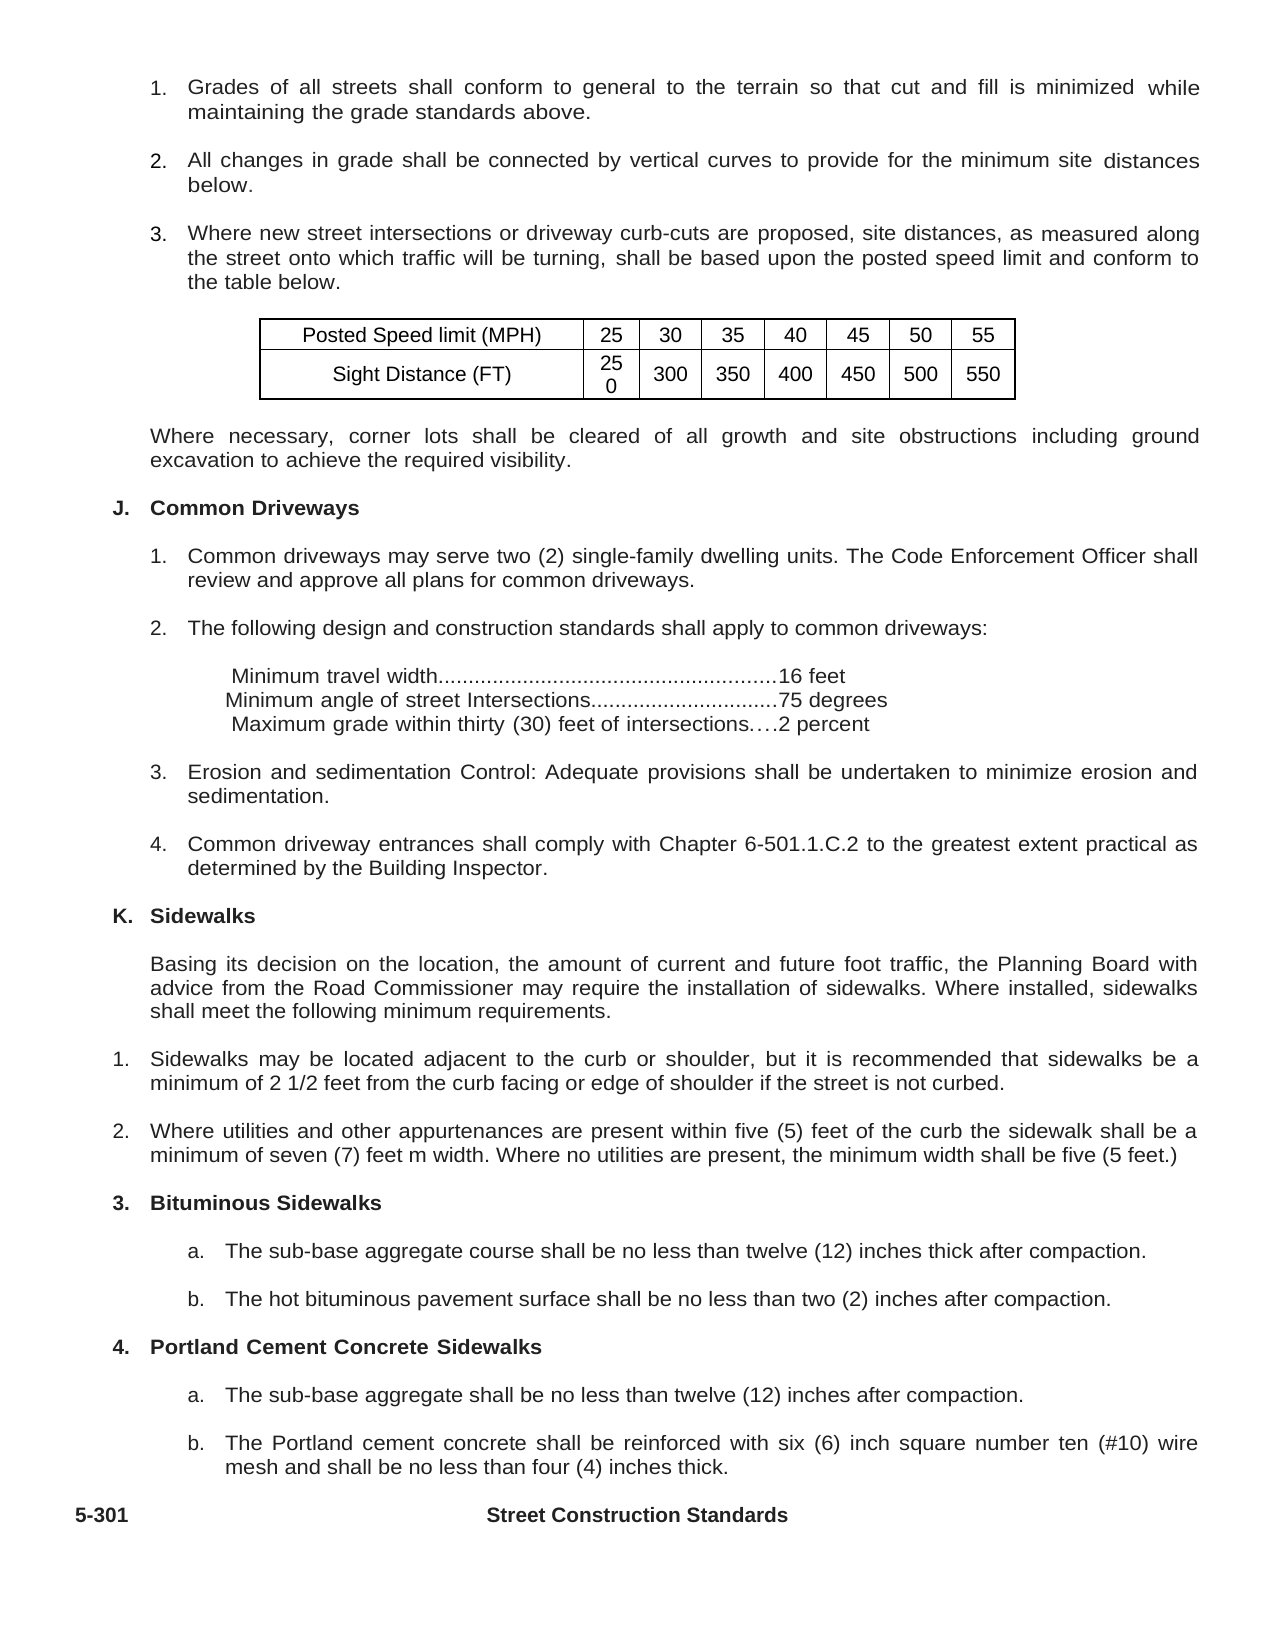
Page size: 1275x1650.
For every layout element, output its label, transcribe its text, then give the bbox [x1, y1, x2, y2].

list Common driveway entrances shall comply with Chapter 6-501.1.C.2 to the greatest extent practical as determined by the Building Inspector. [150, 832, 1200, 879]
list Grades of all streets shall conform to general to the terrain so that cut and fill is minimized while maintaining the grade standards above. [150, 75, 1200, 124]
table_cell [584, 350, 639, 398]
list Erosion and sedimentation Control: Adequate provisions shall be undertaken to minimize erosion and sedimentation. [150, 760, 1200, 808]
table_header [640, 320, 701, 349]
text Maximum grade within thirty (30) feet of intersections 2 percent [75, 712, 1200, 736]
list The sub-base aggregate shall be no less than twelve (12) inches after compaction. [187, 1383, 1200, 1407]
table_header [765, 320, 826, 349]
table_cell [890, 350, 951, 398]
text Basing its decision on the location, the amount of current and future foot traffic, the Planning Board with advice from the Road Commissioner may require the installation of sidewalks. Where installed, sidewalks shall meet the following minimum requirements. [150, 951, 1200, 1023]
list Bituminous Sidewalks [112, 1191, 1200, 1215]
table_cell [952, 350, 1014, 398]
list Sidewalks [112, 903, 1200, 927]
list The following design and construction standards shall apply to common driveways: [150, 616, 1200, 640]
list Portland Cement Concrete Sidewalks [112, 1335, 1200, 1359]
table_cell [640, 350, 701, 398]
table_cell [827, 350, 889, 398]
list Common driveways may serve two (2) single-family dwelling units. The Code Enforcement Officer shall review and approve all plans for common driveways. [150, 544, 1200, 592]
list All changes in grade shall be connected by vertical curves to provide for the minimum site distances below. [150, 148, 1200, 197]
list Where new street intersections or driveway curb-cuts are proposed, site distances, as measured along the street onto which traffic will be turning, shall be based upon the posted speed limit and conform to the table below. [150, 221, 1200, 294]
text 5-301 Street Construction Standards [75, 1502, 1200, 1526]
list The sub-base aggregate course shall be no less than twelve (12) inches thick after compaction. [187, 1239, 1200, 1263]
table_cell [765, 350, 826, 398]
list The hot bituminous pavement surface shall be no less than two (2) inches after compaction. [187, 1287, 1200, 1311]
list Common Driveways [112, 496, 1200, 520]
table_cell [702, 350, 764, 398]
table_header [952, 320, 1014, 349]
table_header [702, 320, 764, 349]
text Minimum travel width 16 feet [75, 664, 1200, 688]
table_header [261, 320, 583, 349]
list Where utilities and other appurtenances are present within five (5) feet of the curb the sidewalk shall be a minimum of seven (7) feet m width. Where no utilities are present, the minimum width shall be five (5 feet.) [112, 1119, 1200, 1167]
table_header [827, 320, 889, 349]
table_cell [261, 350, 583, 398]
text Where necessary, corner lots shall be cleared of all growth and site obstructions including ground excavation to achieve the required visibility. [150, 424, 1200, 472]
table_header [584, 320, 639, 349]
list Sidewalks may be located adjacent to the curb or shoulder, but it is recommended that sidewalks be a minimum of 2 1/2 feet from the curb facing or edge of shoulder if the street is not curbed. [112, 1047, 1200, 1095]
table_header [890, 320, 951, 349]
text Minimum angle of street Intersections 75 degrees [75, 688, 1200, 712]
list The Portland cement concrete shall be reinforced with six (6) inch square number ten (#10) wire mesh and shall be no less than four (4) inches thick. [187, 1431, 1200, 1478]
